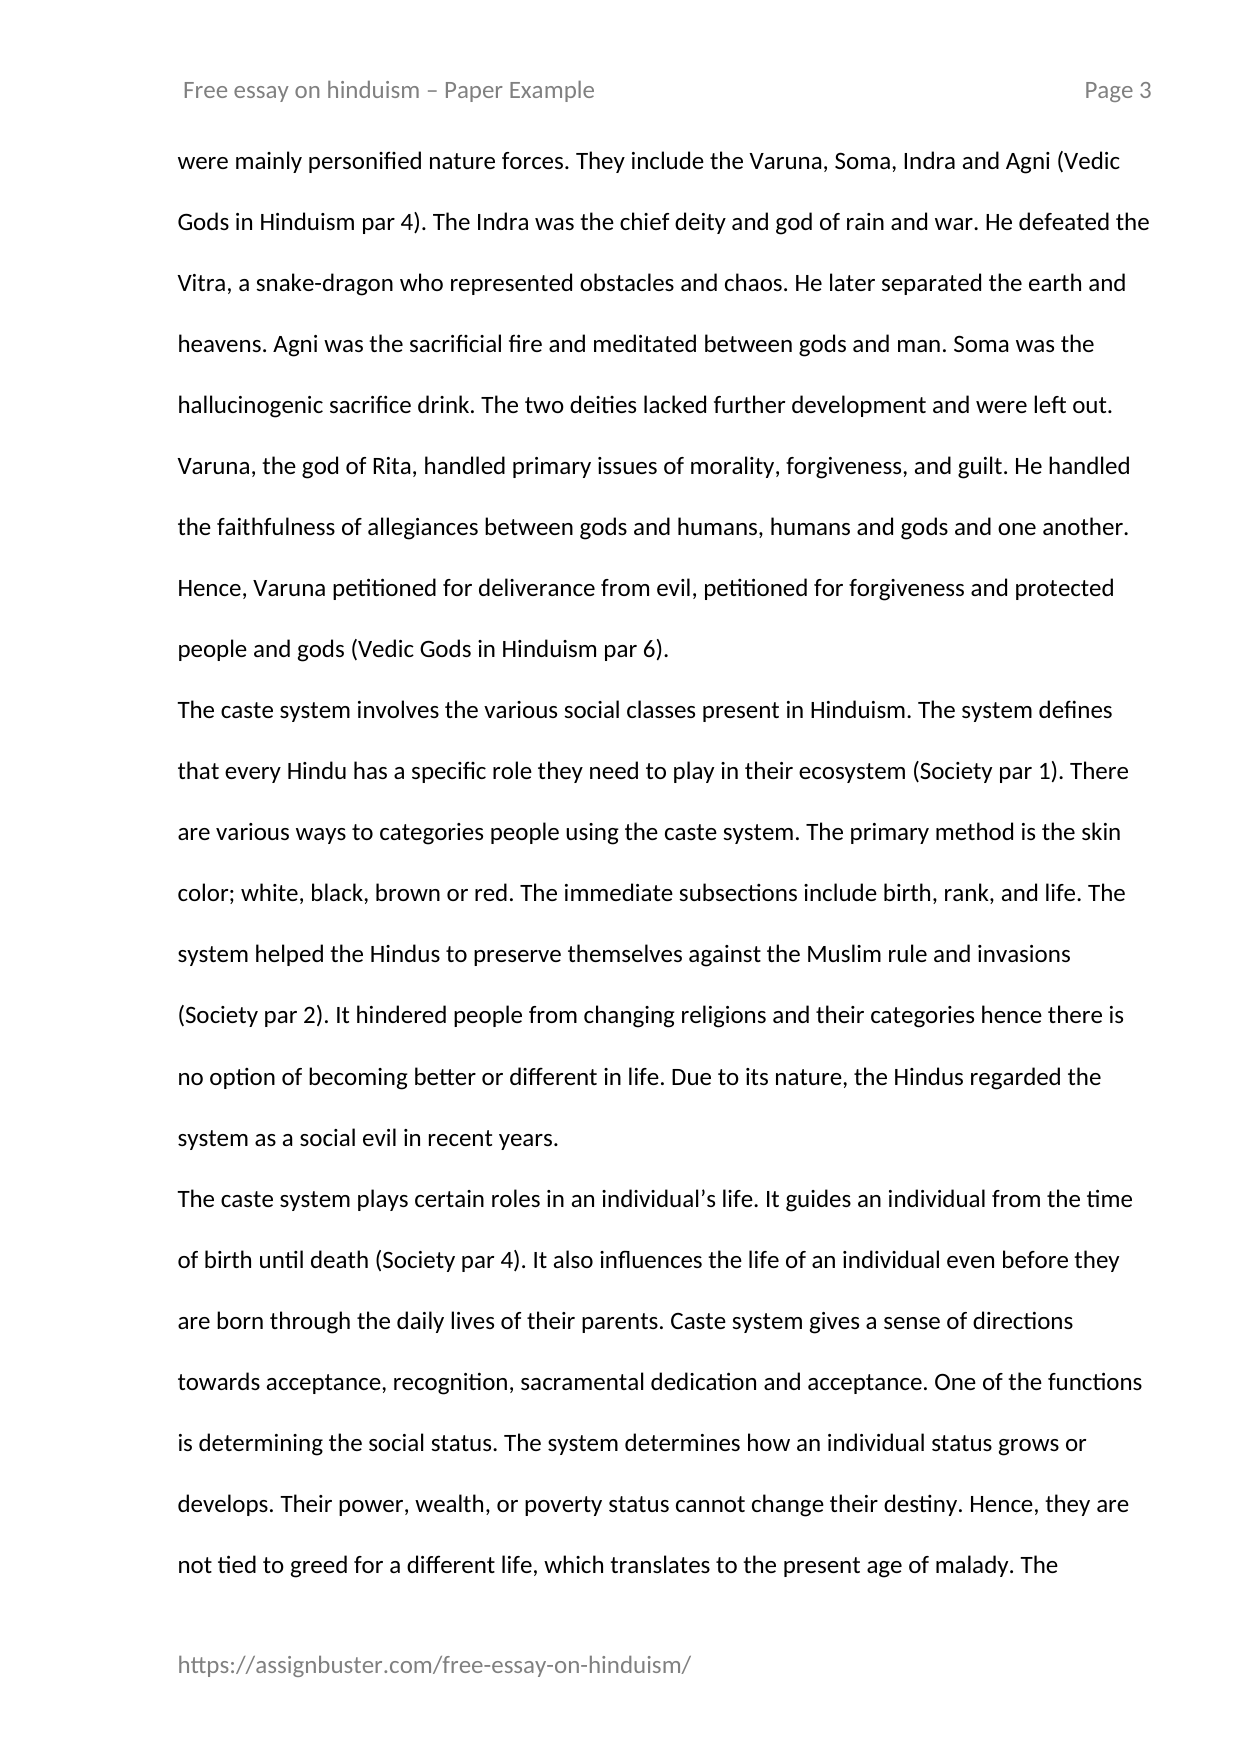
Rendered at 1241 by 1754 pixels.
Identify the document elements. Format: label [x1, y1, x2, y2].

text [177, 145, 1152, 1579]
